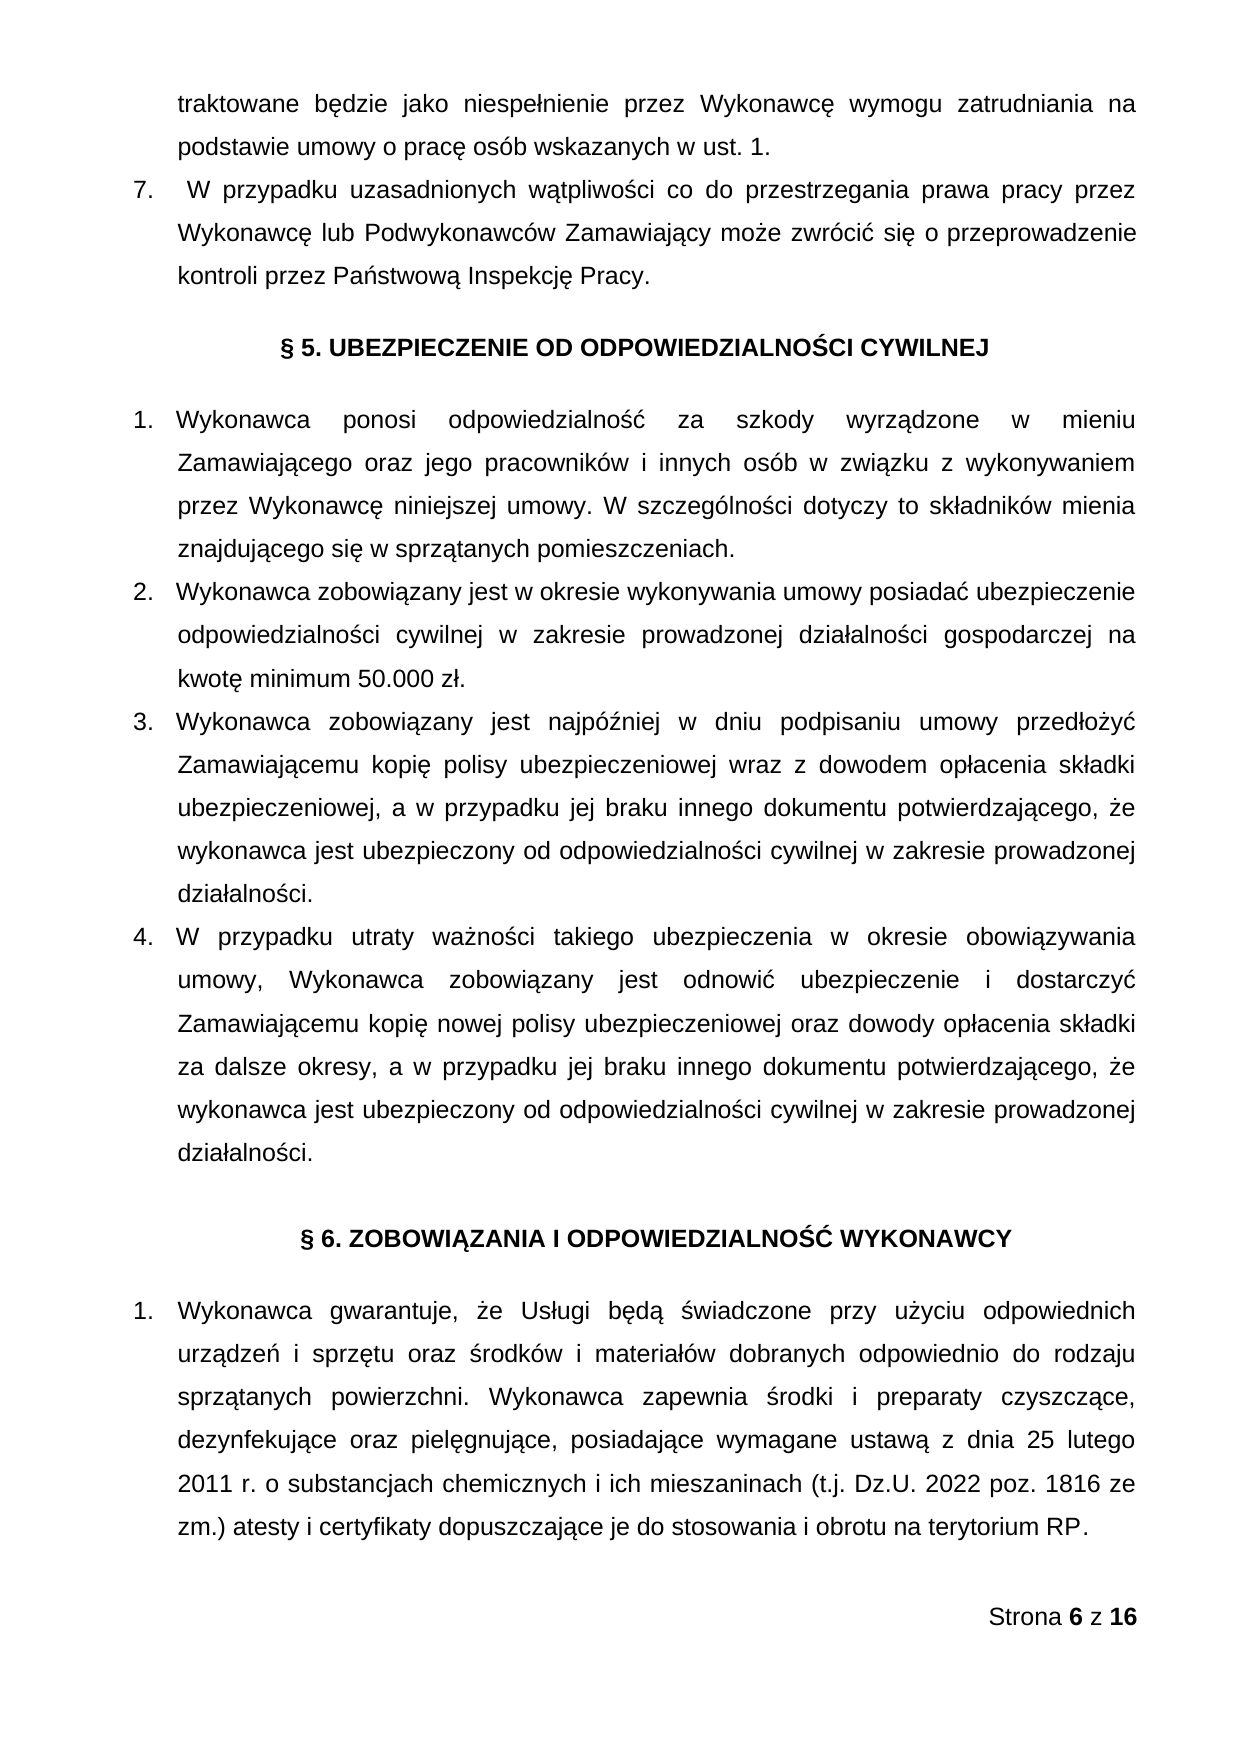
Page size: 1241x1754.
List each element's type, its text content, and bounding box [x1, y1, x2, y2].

list Wykonawca ponosi odpowiedzialność za szkody wyrządzone w mieniu Zamawiającego oraz jego pracowników i innych osób w związku z wykonywaniem przez Wykonawcę niniejszej umowy. W szczególności dotyczy to składników mienia znajdującego się w sprzątanych pomieszczeniach. [133, 405, 1137, 563]
list Wykonawca gwarantuje, że Usługi będą świadczone przy użyciu odpowiednich urządzeń i sprzętu oraz środków i materiałów dobranych odpowiednio do rodzaju sprzątanych powierzchni. Wykonawca zapewnia środki i preparaty czyszczące, dezynfekujące oraz pielęgnujące, posiadające wymagane ustawą z dnia 25 lutego 2011 r. o substancjach chemicznych i ich mieszaninach (t.j. Dz.U. 2022 poz. 1816 ze zm.) atesty i certyfikaty dopuszczające je do stosowania i obrotu na terytorium RP. [133, 1296, 1137, 1541]
text § 5. UBEZPIECZENIE OD ODPOWIEDZIALNOŚCI CYWILNEJ [133, 333, 1137, 362]
text § 6. ZOBOWIĄZANIA I ODPOWIEDZIALNOŚĆ WYKONAWCY [176, 1224, 1137, 1253]
list W przypadku utraty ważności takiego ubezpieczenia w okresie obowiązywania umowy, Wykonawca zobowiązany jest odnowić ubezpieczenie i dostarczyć Zamawiającemu kopię nowej polisy ubezpieczeniowej oraz dowody opłacenia składki za dalsze okresy, a w przypadku jej braku innego dokumentu potwierdzającego, że wykonawca jest ubezpieczony od odpowiedzialności cywilnej w zakresie prowadzonej działalności. [133, 922, 1137, 1167]
list Wykonawca zobowiązany jest najpóźniej w dniu podpisaniu umowy przedłożyć Zamawiającemu kopię polisy ubezpieczeniowej wraz z dowodem opłacenia składki ubezpieczeniowej, a w przypadku jej braku innego dokumentu potwierdzającego, że wykonawca jest ubezpieczony od odpowiedzialności cywilnej w zakresie prowadzonej działalności. [133, 707, 1137, 908]
list Wykonawca zobowiązany jest w okresie wykonywania umowy posiadać ubezpieczenie odpowiedzialności cywilnej w zakresie prowadzonej działalności gospodarczej na kwotę minimum 50.000 zł. [133, 577, 1137, 692]
list W przypadku uzasadnionych wątpliwości co do przestrzegania prawa pracy przez Wykonawcę lub Podwykonawców Zamawiający może zwrócić się o przeprowadzenie kontroli przez Państwową Inspekcję Pracy. [133, 175, 1137, 290]
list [133, 89, 1137, 161]
